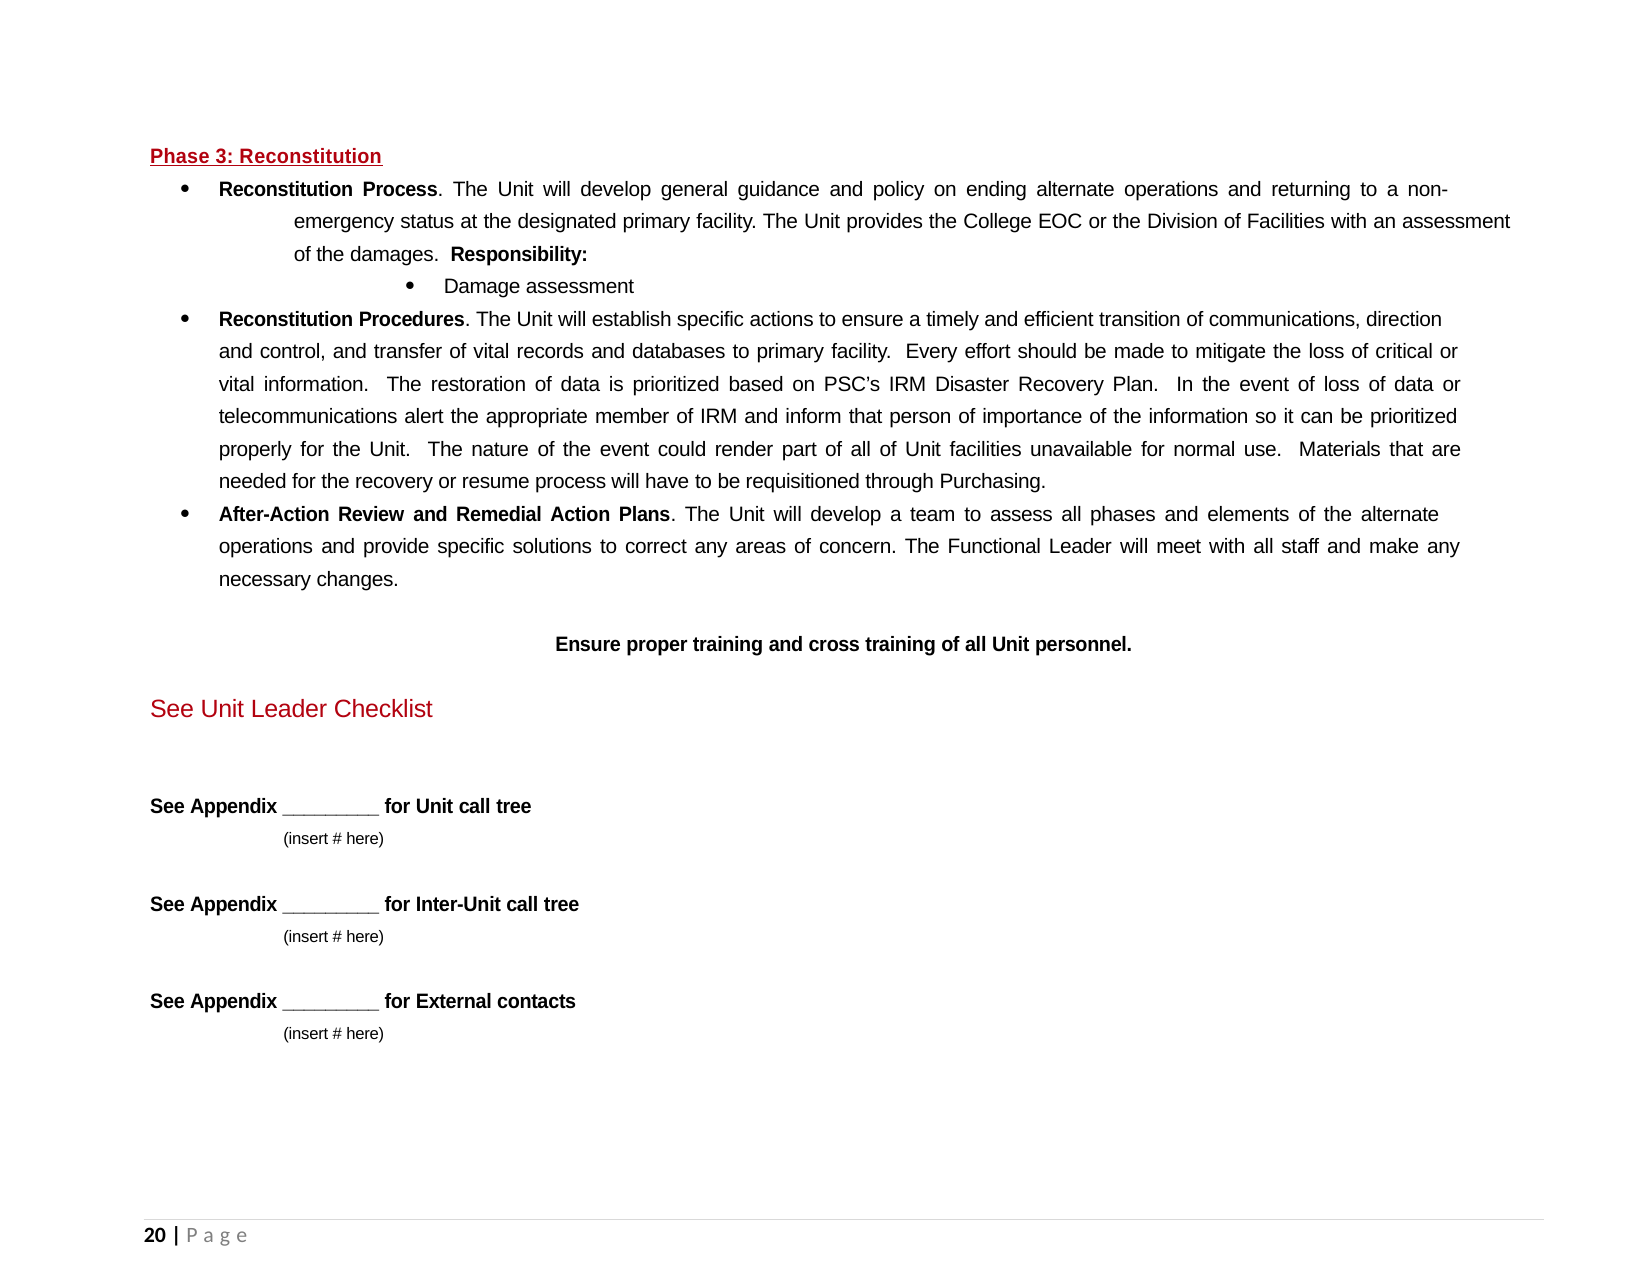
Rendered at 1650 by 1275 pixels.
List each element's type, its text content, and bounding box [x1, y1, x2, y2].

text Phase 3: Reconstitution [150, 140, 1544, 173]
text (insert # here) [150, 920, 1544, 953]
text See Appendix _________ for Unit call tree [150, 790, 1544, 823]
text See Appendix _________ for External contacts [150, 985, 1544, 1018]
list needed for the recovery or resume process will have to be requisitioned through Purchasing. [218, 465, 1544, 498]
list of the damages. Responsibility: [293, 238, 1544, 270]
text Ensure proper training and cross training of all Unit personnel. [143, 628, 1544, 660]
text See Unit Leader Checklist [150, 693, 1544, 725]
list and control, and transfer of vital records and databases to primary facility. Every effort should be made to mitigate the loss of critical or [218, 335, 1544, 368]
list telecommunications alert the appropriate member of IRM and inform that person of importance of the information so it can be prioritized [218, 400, 1544, 433]
list After-Action Review and Remedial Action Plans. The Unit will develop a team to assess all phases and elements of the alternate [181, 498, 1544, 530]
text (insert # here) [150, 823, 1544, 855]
list vital information. The restoration of data is prioritized based on PSC’s IRM Disaster Recovery Plan. In the event of loss of data or [218, 368, 1544, 400]
list operations and provide specific solutions to correct any areas of concern. The Functional Leader will meet with all staff and make any [218, 530, 1544, 563]
list necessary changes. [218, 563, 1544, 595]
list properly for the Unit. The nature of the event could render part of all of Unit facilities unavailable for normal use. Materials that are [218, 433, 1544, 465]
list emergency status at the designated primary facility. The Unit provides the College EOC or the Division of Facilities with an assessment [293, 205, 1544, 238]
list Reconstitution Procedures. The Unit will establish specific actions to ensure a timely and efficient transition of communications, direction [181, 303, 1544, 335]
text See Appendix _________ for Inter-Unit call tree [150, 888, 1544, 920]
text (insert # here) [150, 1018, 1544, 1050]
list Damage assessment [406, 270, 1544, 303]
list Reconstitution Process. The Unit will develop general guidance and policy on ending alternate operations and returning to a non- [181, 173, 1544, 205]
